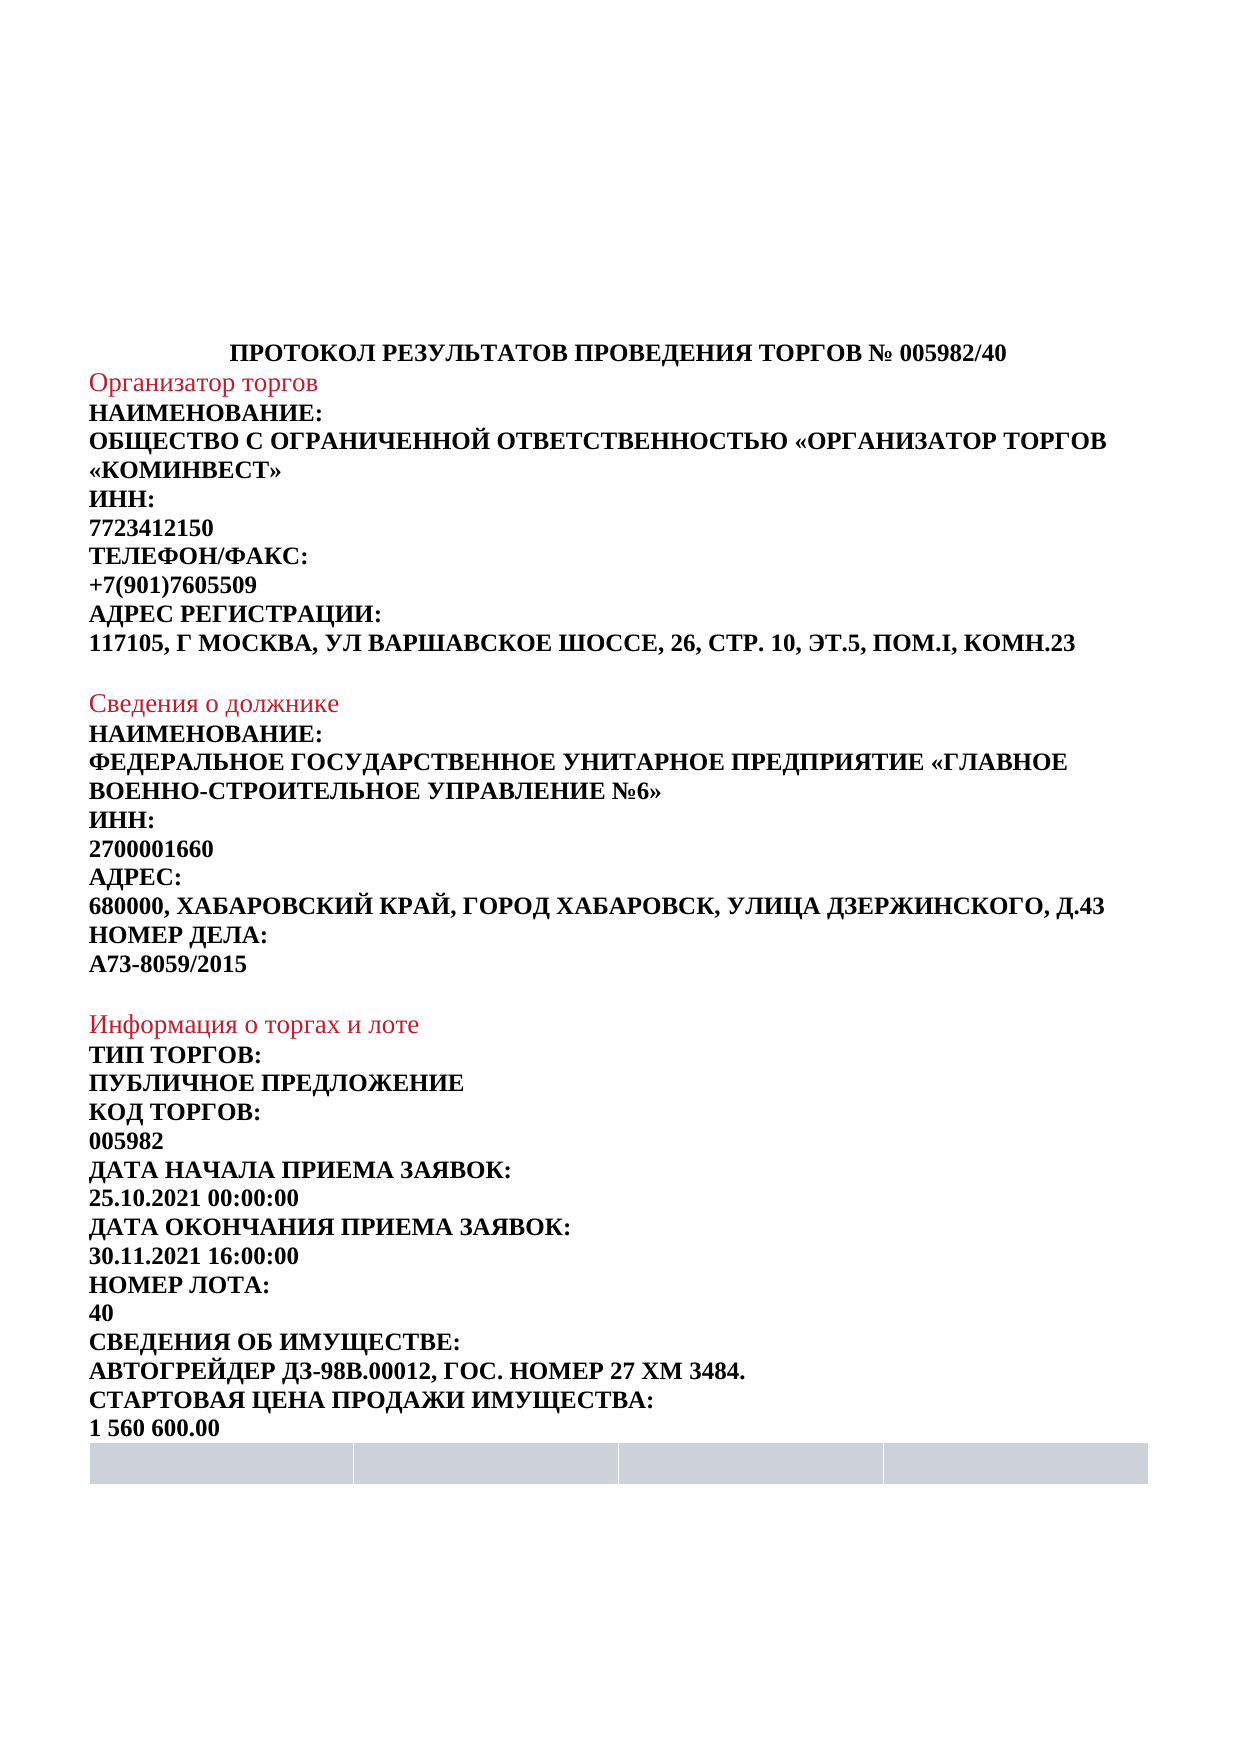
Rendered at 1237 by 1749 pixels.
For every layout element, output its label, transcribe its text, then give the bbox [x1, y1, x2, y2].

text ПРОТОКОЛ РЕЗУЛЬТАТОВ ПРОВЕДЕНИЯ ТОРГОВ № 005982/40 [88, 88, 1148, 366]
